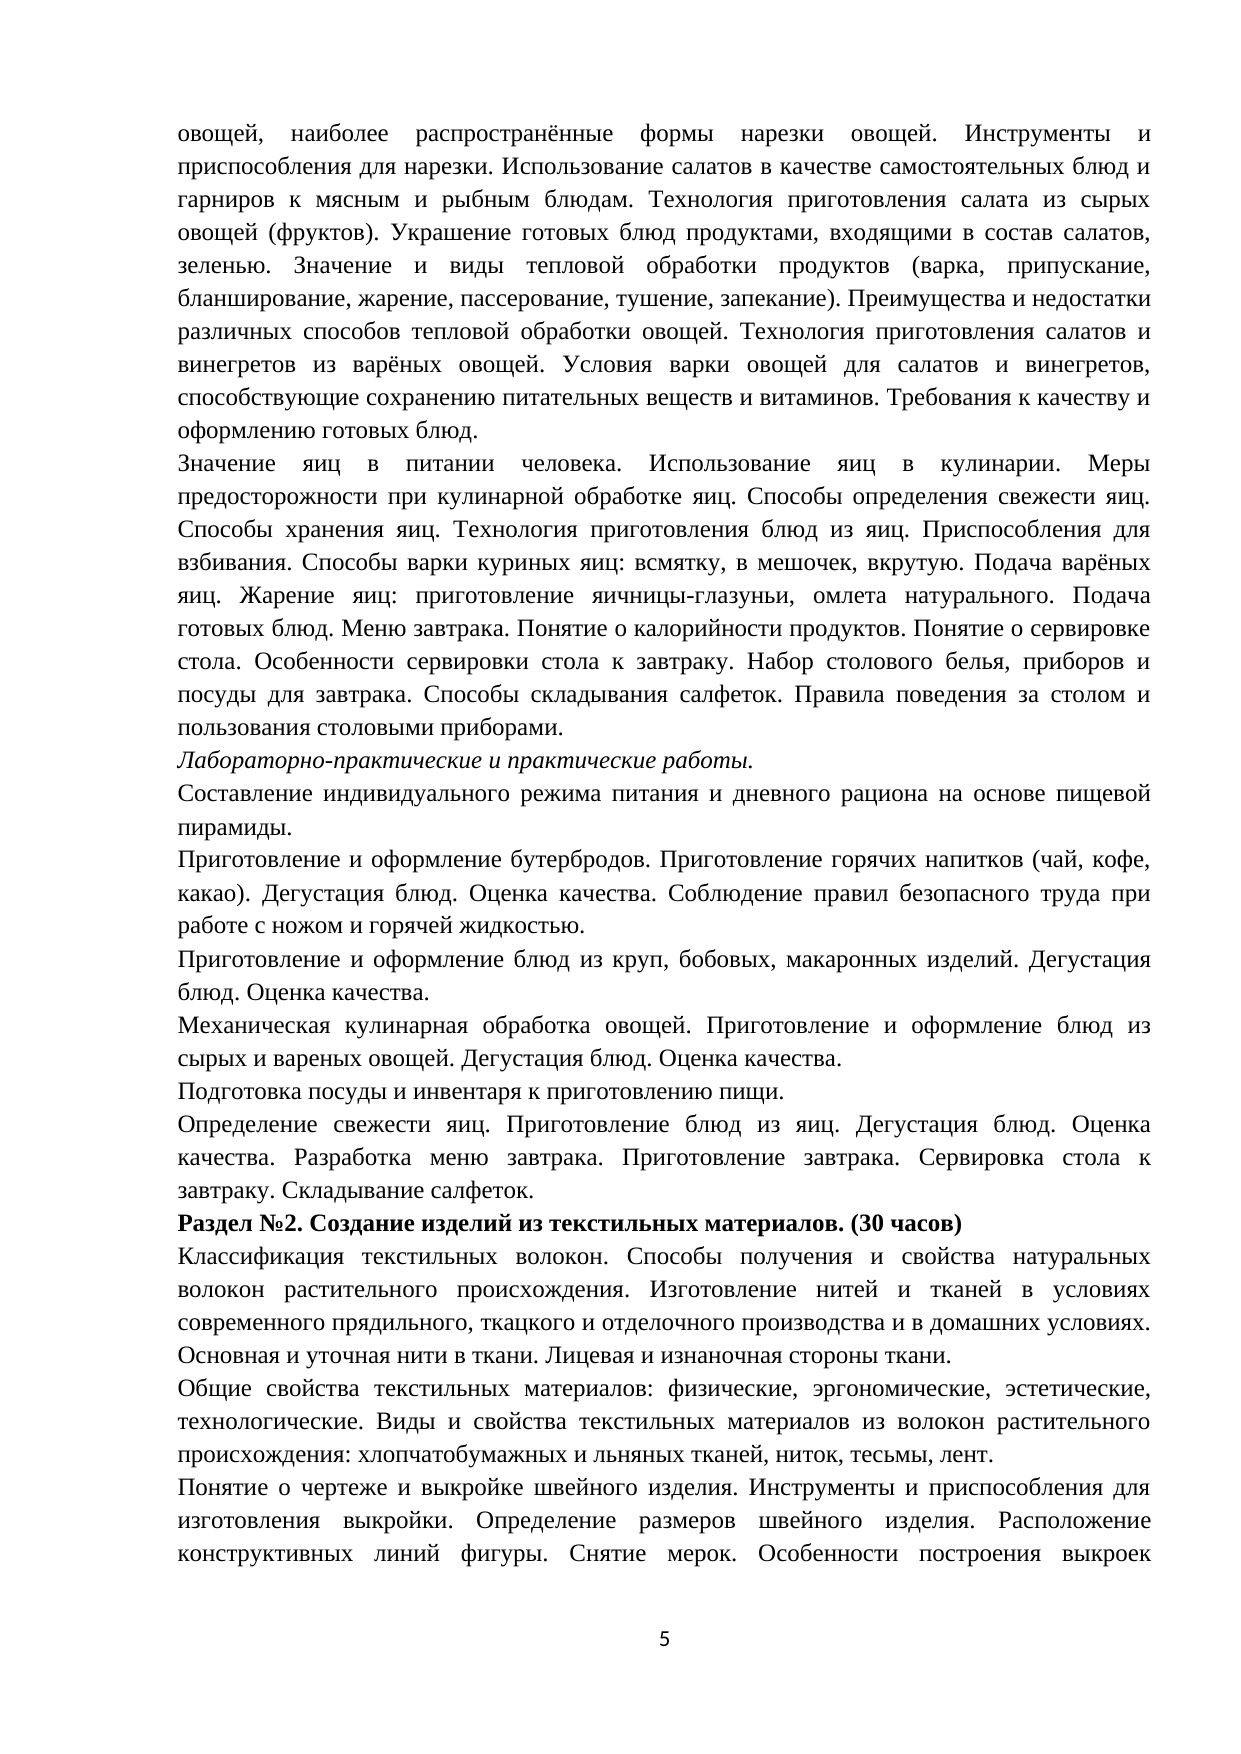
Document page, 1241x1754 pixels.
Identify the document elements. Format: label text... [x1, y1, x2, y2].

text Составление индивидуального режима питания и дневного рациона на основе пищевой пирамиды. [177, 778, 1152, 840]
text Значение яиц в питании человека. Использование яиц в кулинарии. Меры предосторожности при кулинарной обработке яиц. Способы определения свежести яиц. Способы хранения яиц. Технология приготовления блюд из яиц. Приспособления для взбивания. Способы варки куриных яиц: всмятку, в мешочек, вкрутую. Подача варёных яиц. Жарение яиц: приготовление яичницы-глазуньи, омлета натурального. Подача готовых блюд. Меню завтрака. Понятие о калорийности продуктов. Понятие о сервировке стола. Особенности сервировки стола к завтраку. Набор столового белья, приборов и посуды для завтрака. Способы складывания салфеток. Правила поведения за столом и пользования столовыми приборами. [177, 448, 1152, 741]
text Общие свойства текстильных материалов: физические, эргономические, эстетические, технологические. Виды и свойства текстильных материалов из волокон растительного происхождения: хлопчатобумажных и льняных тканей, ниток, тесьмы, лент. [177, 1373, 1152, 1468]
text Механическая кулинарная обработка овощей. Приготовление и оформление блюд из сырых и вареных овощей. Дегустация блюд. Оценка качества. [177, 1010, 1152, 1071]
text Подготовка посуды и инвентаря к приготовлению пищи. [177, 1076, 1152, 1104]
text Раздел №2. Создание изделий из текстильных материалов. (30 часов) [177, 1208, 1152, 1237]
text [177, 118, 1152, 444]
text Определение свежести яиц. Приготовление блюд из яиц. Дегустация блюд. Оценка качества. Разработка меню завтрака. Приготовление завтрака. Сервировка стола к завтраку. Складывание салфеток. [177, 1109, 1152, 1203]
text Классификация текстильных волокон. Способы получения и свойства натуральных волокон растительного происхождения. Изготовление нитей и тканей в условиях современного прядильного, ткацкого и отделочного производства и в домашних условиях. Основная и уточная нити в ткани. Лицевая и изнаночная стороны ткани. [177, 1241, 1152, 1369]
text Лабораторно-практические и практические работы. [177, 746, 1152, 774]
text Приготовление и оформление блюд из круп, бобовых, макаронных изделий. Дегустация блюд. Оценка качества. [177, 944, 1152, 1005]
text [177, 1472, 1152, 1567]
text Приготовление и оформление бутербродов. Приготовление горячих напитков (чай, кофе, какао). Дегустация блюд. Оценка качества. Соблюдение правил безопасного труда при работе с ножом и горячей жидкостью. [177, 844, 1152, 939]
